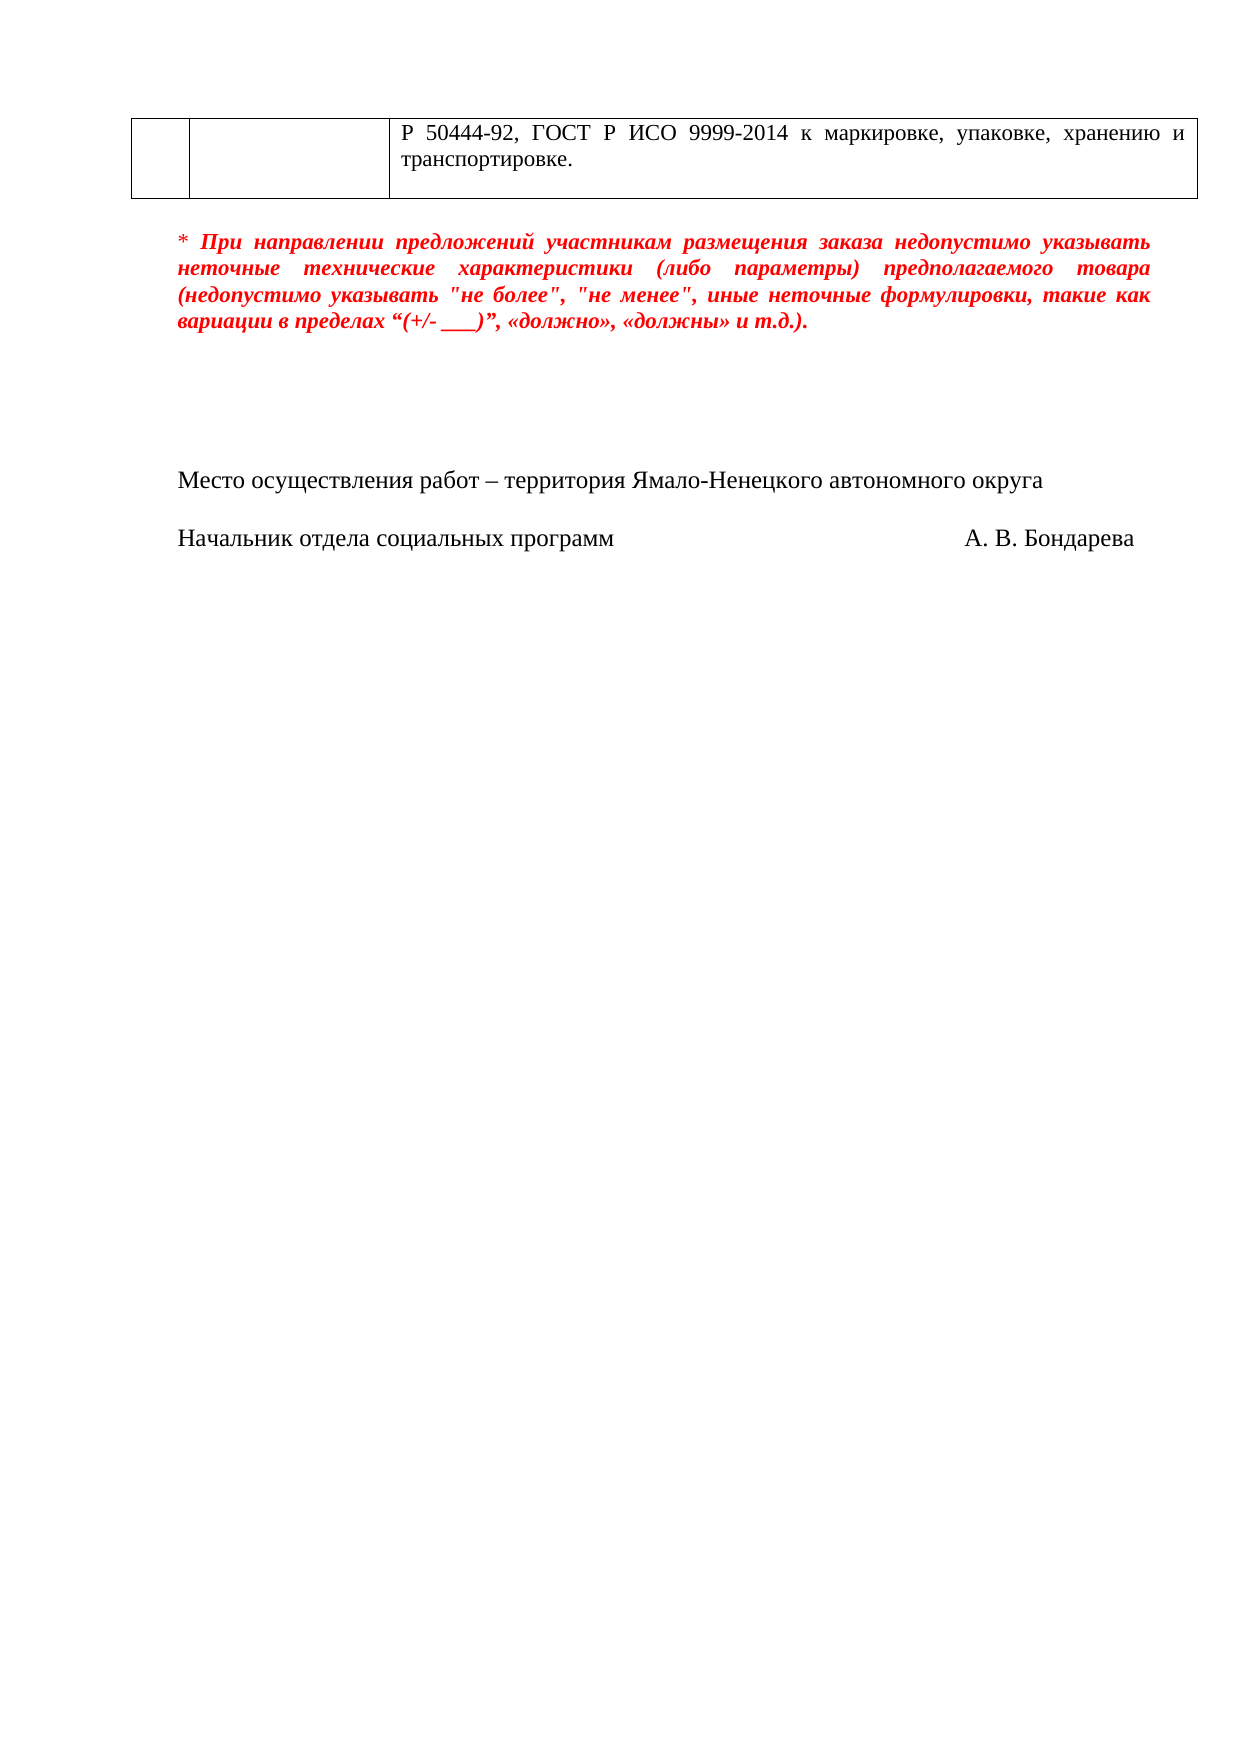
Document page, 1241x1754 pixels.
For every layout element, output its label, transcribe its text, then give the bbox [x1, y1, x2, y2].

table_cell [190, 119, 389, 198]
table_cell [390, 119, 1197, 198]
text Место осуществления работ – территория Ямало-Ненецкого автономного округа [177, 465, 1152, 494]
text Начальник отдела социальных программ А. В. Бондарева [177, 523, 1152, 551]
table_cell 8. [132, 119, 189, 198]
text * При направлении предложений участникам размещения заказа недопустимо указывать неточные технические характеристики (либо параметры) предполагаемого товара (недопустимо указывать "не более", "не менее", иные неточные формулировки, такие как вариации в пределах “(+/- ___)”, «должно», «должны» и т.д.). [177, 228, 1152, 333]
